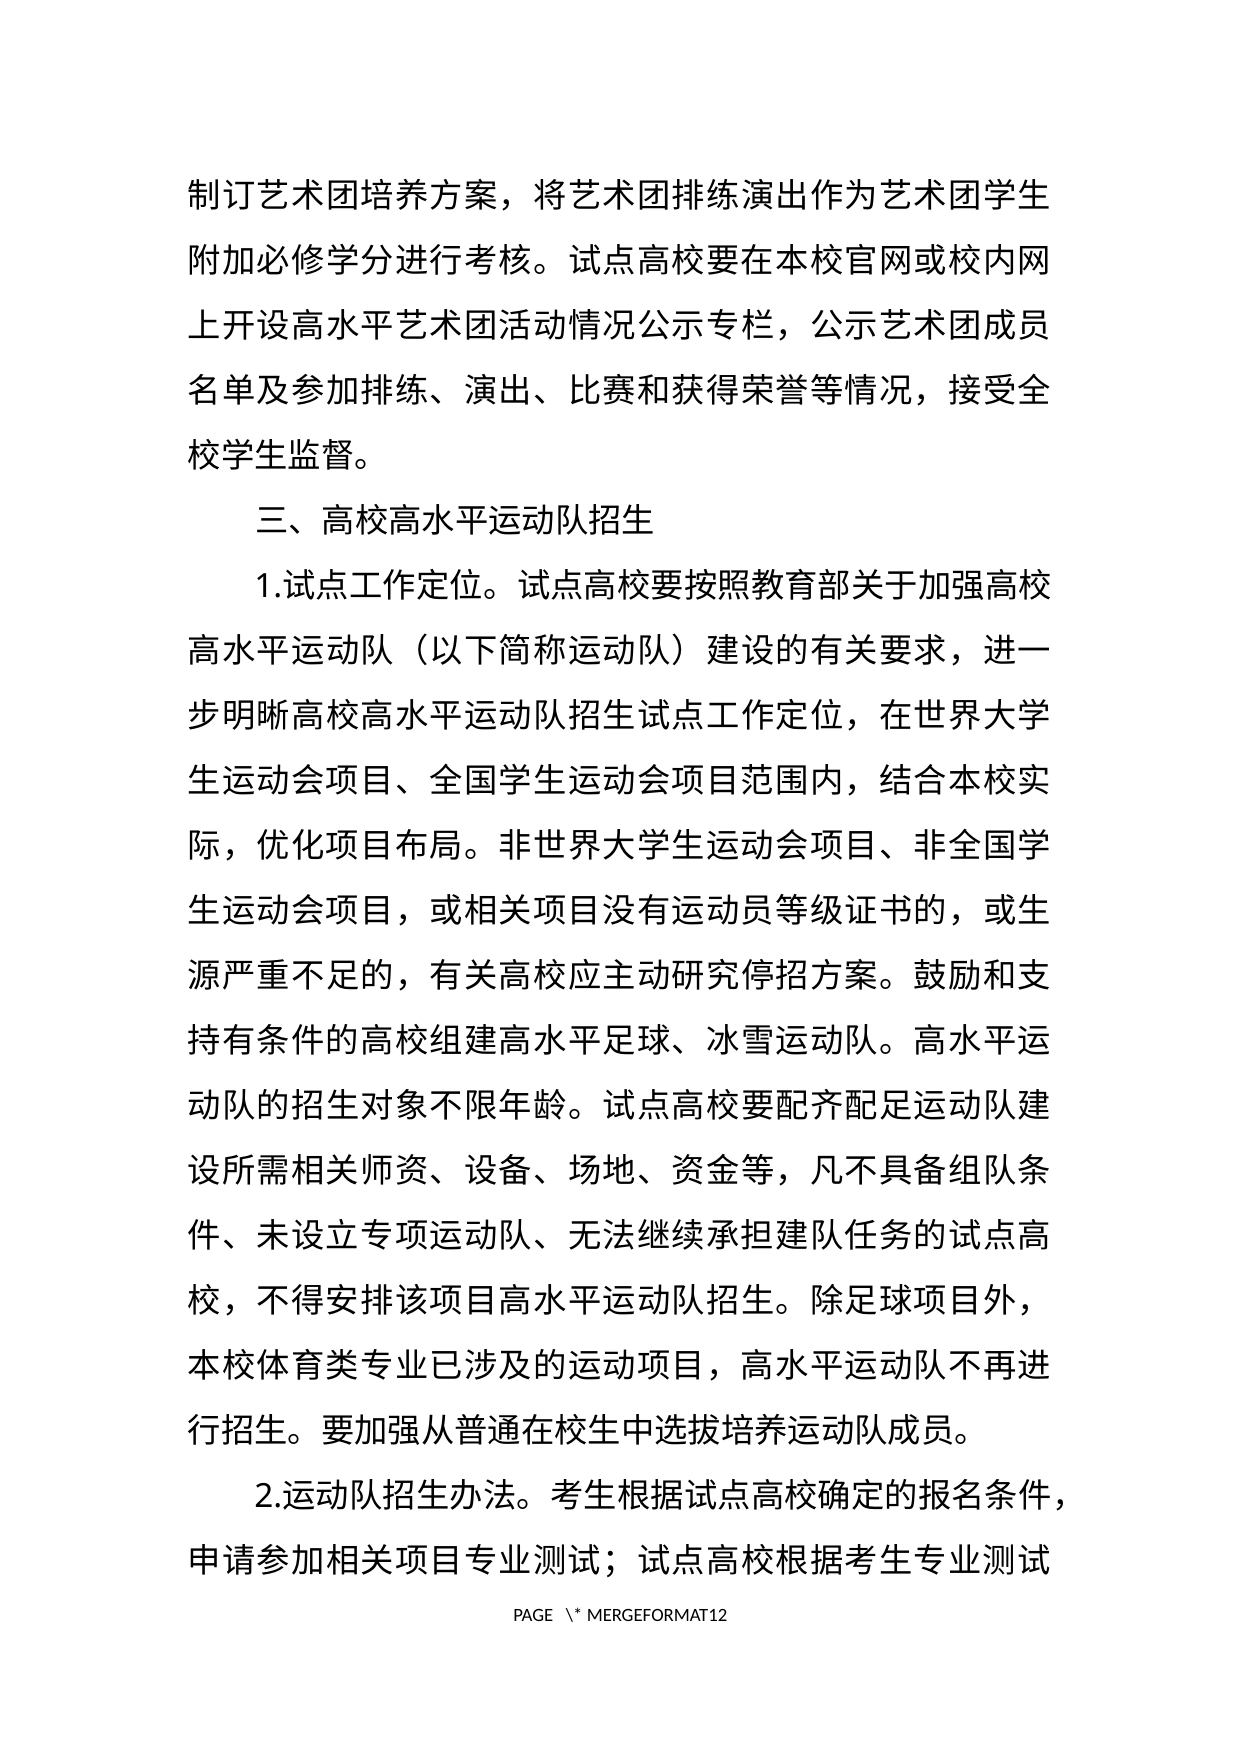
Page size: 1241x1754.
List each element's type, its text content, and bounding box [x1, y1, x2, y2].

text 三、高校高水平运动队招生 [187, 485, 1053, 550]
text 1.试点工作定位。试点高校要按照教育部关于加强高校高水平运动队（以下简称运动队）建设的有关要求，进一步明晰高校高水平运动队招生试点工作定位，在世界大学生运动会项目、全国学生运动会项目范围内，结合本校实际，优化项目布局。非世界大学生运动会项目、非全国学生运动会项目，或相关项目没有运动员等级证书的，或生源严重不足的，有关高校应主动研究停招方案。鼓励和支持有条件的高校组建高水平足球、冰雪运动队。高水平运动队的招生对象不限年龄。试点高校要配齐配足运动队建设所需相关师资、设备、场地、资金等，凡不具备组队条件、未设立专项运动队、无法继续承担建队任务的试点高校，不得安排该项目高水平运动队招生。除足球项目外，本校体育类专业已涉及的运动项目，高水平运动队不再进行招生。要加强从普通在校生中选拔培养运动队成员。 [187, 550, 1053, 1460]
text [187, 160, 1053, 485]
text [187, 1460, 1053, 1590]
